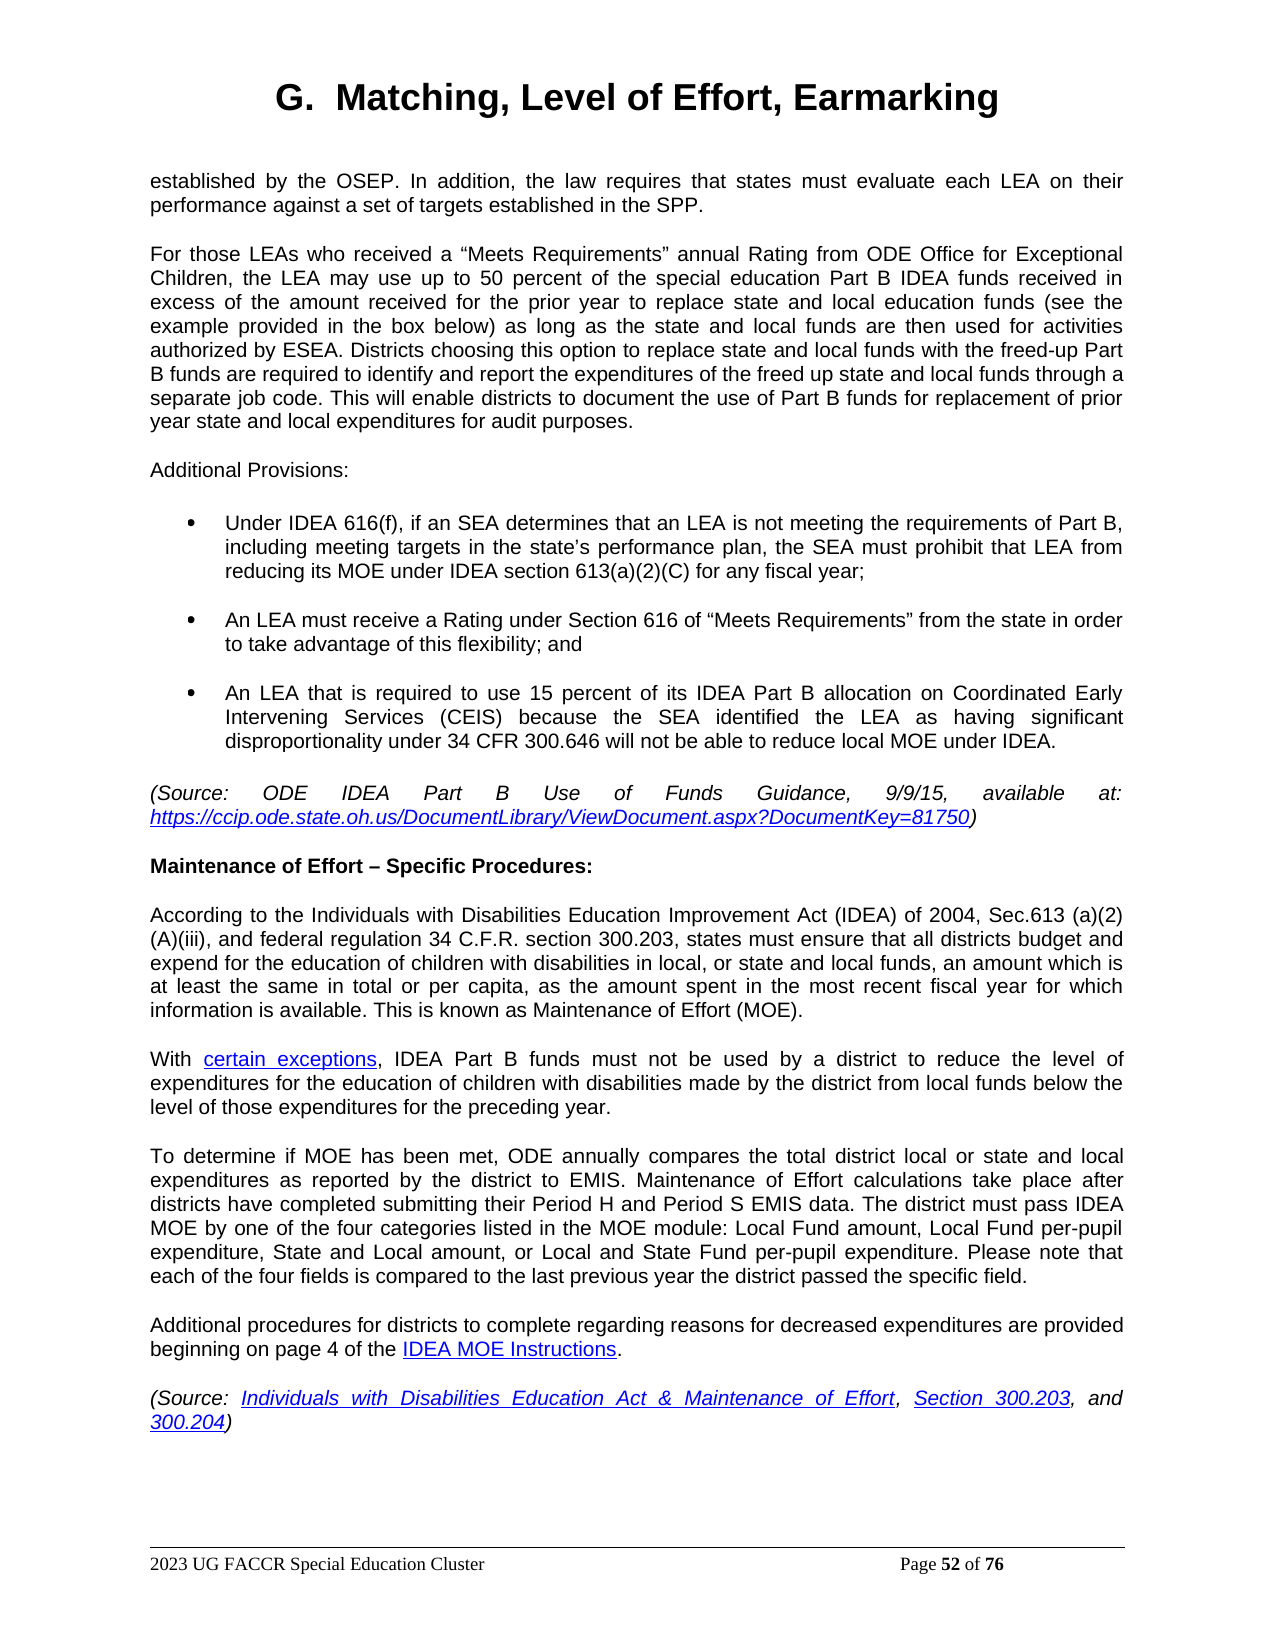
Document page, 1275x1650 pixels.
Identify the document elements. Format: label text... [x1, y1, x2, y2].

text (Source: Individuals with Disabilities Education Act & Maintenance of Effort, Section 300.203, and 300.204) [150, 1384, 1125, 1434]
text (Source: ODE IDEA Part B Use of Funds Guidance, 9/9/15, available at: https://ccip.ode.state.oh.us/DocumentLibrary/ViewDocument.aspx?DocumentKey=81750) [150, 781, 1125, 828]
text Additional Provisions: [150, 457, 1125, 482]
text Additional procedures for districts to complete regarding reasons for decreased expenditures are provided beginning on page 4 of the IDEA MOE Instructions. [150, 1311, 1125, 1361]
text To determine if MOE has been met, ODE annually compares the total district local or state and local expenditures as reported by the district to EMIS. Maintenance of Effort calculations take place after districts have completed submitting their Period H and Period S EMIS data. The district must pass IDEA MOE by one of the four categories listed in the MOE module: Local Fund amount, Local Fund per-pupil expenditure, State and Local amount, or Local and State Fund per-pupil expenditure. Please note that each of the four fields is compared to the last previous year the district passed the specific field. [150, 1142, 1125, 1288]
text Maintenance of Effort – Specific Procedures: [150, 852, 1125, 877]
list Under IDEA 616(f), if an SEA determines that an LEA is not meeting the requirements of Part B, including meeting targets in the state’s performance plan, the SEA must prohibit that LEA from reducing its MOE under IDEA section 613(a)(2)(C) for any fiscal year; [188, 511, 1125, 582]
list An LEA that is required to use 15 percent of its IDEA Part B allocation on Coordinated Early Intervening Services (CEIS) because the SEA identified the LEA as having significant disproportionality under 34 CFR 300.646 will not be able to reduce local MOE under IDEA. [188, 679, 1125, 752]
text With certain exceptions, IDEA Part B funds must not be used by a district to reduce the level of expenditures for the education of children with disabilities made by the district from local funds below the level of those expenditures for the preceding year. [150, 1046, 1125, 1119]
text For those LEAs who received a “Meets Requirements” annual Rating from ODE Office for Exceptional Children, the LEA may use up to 50 percent of the special education Part B IDEA funds received in excess of the amount received for the prior year to replace state and local education funds (see the example provided in the box below) as long as the state and local funds are then used for activities authorized by ESEA. Districts choosing this option to replace state and local funds with the freed-up Part B funds are required to identify and report the expenditures of the freed up state and local funds through a separate job code. This will enable districts to document the use of Part B funds for replacement of prior year state and local expenditures for audit purposes. [150, 240, 1125, 433]
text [150, 169, 1125, 217]
text According to the Individuals with Disabilities Education Improvement Act (IDEA) of 2004, Sec.613 (a)(2) (A)(iii), and federal regulation 34 C.F.R. section 300.203, states must ensure that all districts budget and expend for the education of children with disabilities in local, or state and local funds, an amount which is at least the same in total or per capita, as the amount spent in the most recent fiscal year for which information is available. This is known as Maintenance of Effort (MOE). [150, 901, 1125, 1022]
list An LEA must receive a Rating under Section 616 of “Meets Requirements” from the state in order to take advantage of this flexibility; and [188, 606, 1125, 655]
